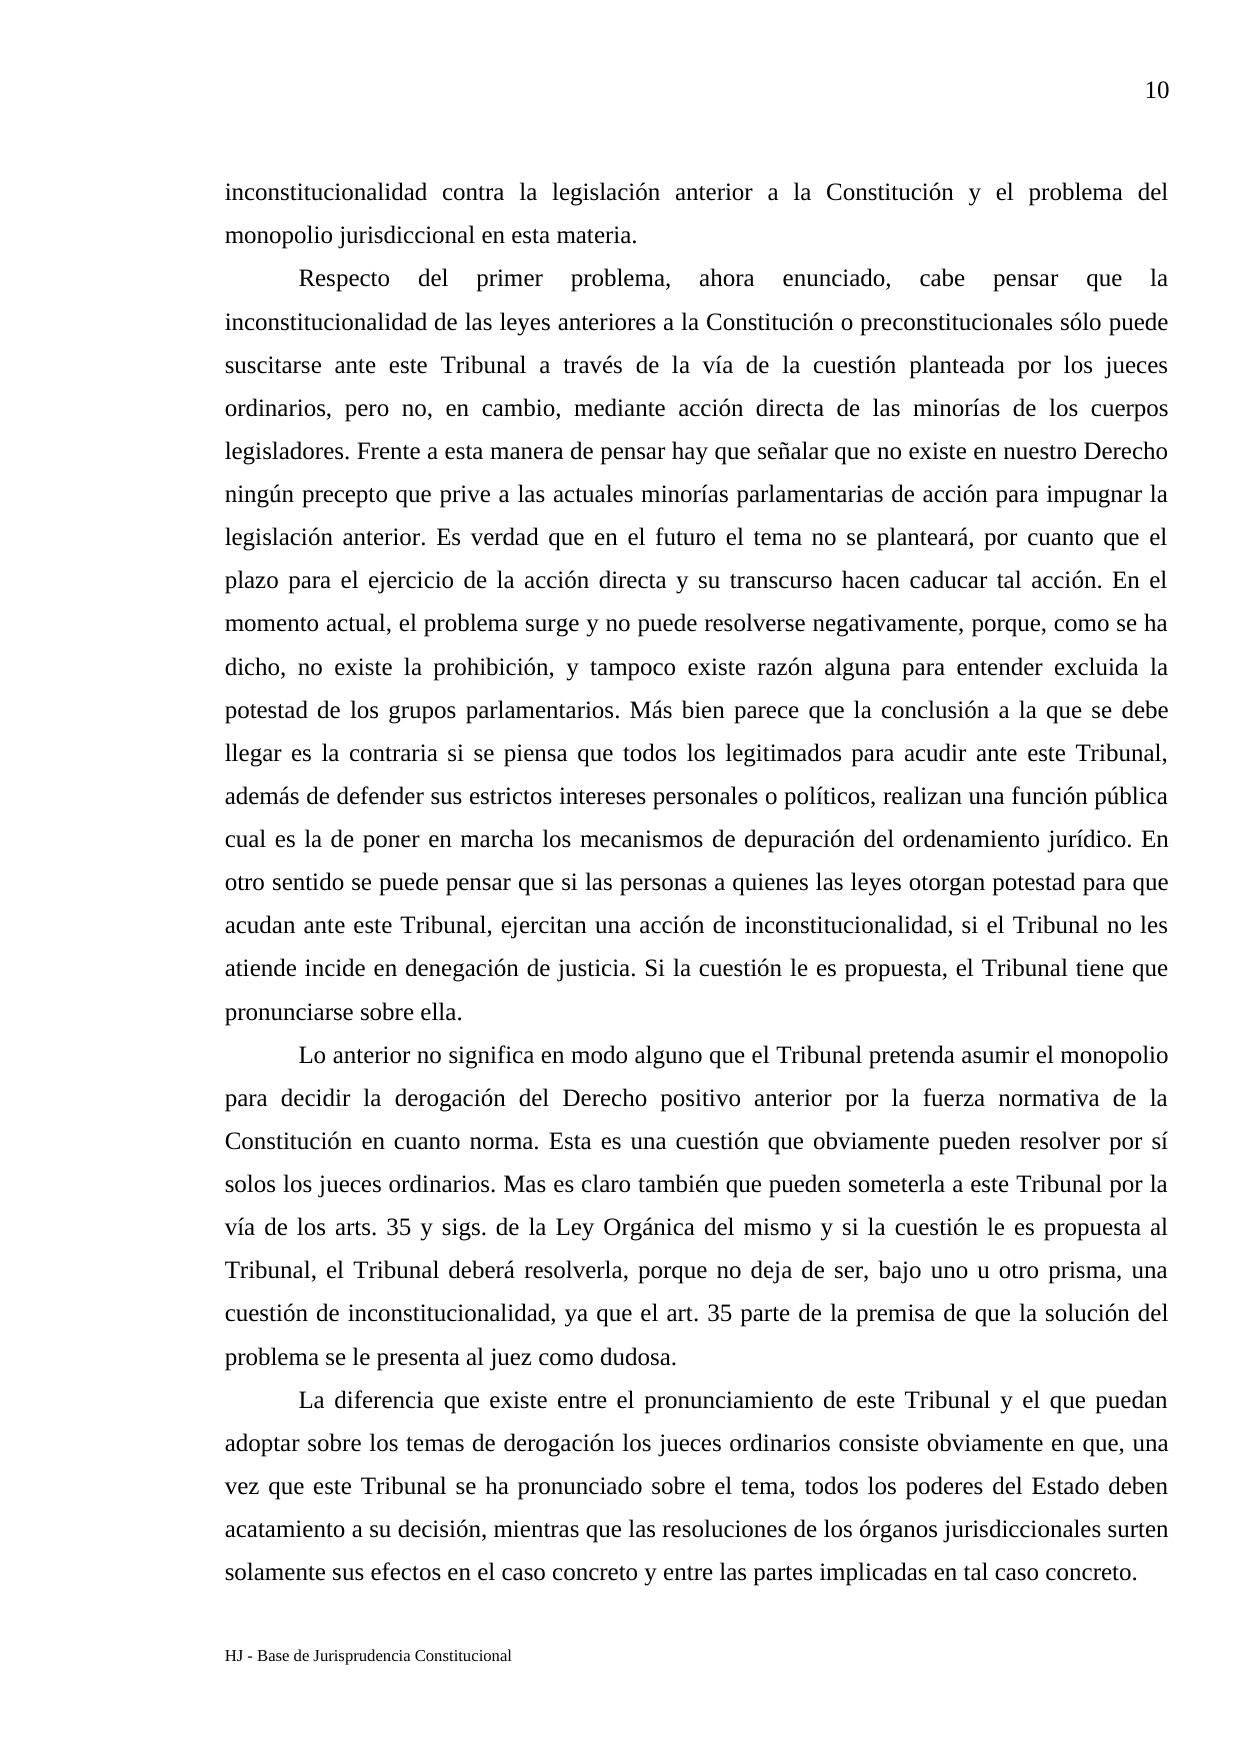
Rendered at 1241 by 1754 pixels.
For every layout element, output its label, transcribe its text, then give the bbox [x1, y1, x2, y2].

text Respecto del primer problema, ahora enunciado, cabe pensar que la inconstitucionalidad de las leyes anteriores a la Constitución o preconstitucionales sólo puede suscitarse ante este Tribunal a través de la vía de la cuestión planteada por los jueces ordinarios, pero no, en cambio, mediante acción directa de las minorías de los cuerpos legisladores. Frente a esta manera de pensar hay que señalar que no existe en nuestro Derecho ningún precepto que prive a las actuales minorías parlamentarias de acción para impugnar la legislación anterior. Es verdad que en el futuro el tema no se planteará, por cuanto que el plazo para el ejercicio de la acción directa y su transcurso hacen caducar tal acción. En el momento actual, el problema surge y no puede resolverse negativamente, porque, como se ha dicho, no existe la prohibición, y tampoco existe razón alguna para entender excluida la potestad de los grupos parlamentarios. Más bien parece que la conclusión a la que se debe llegar es la contraria si se piensa que todos los legitimados para acudir ante este Tribunal, además de defender sus estrictos intereses personales o políticos, realizan una función pública cual es la de poner en marcha los mecanismos de depuración del ordenamiento jurídico. En otro sentido se puede pensar que si las personas a quienes las leyes otorgan potestad para que acudan ante este Tribunal, ejercitan una acción de inconstitucionalidad, si el Tribunal no les atiende incide en denegación de justicia. Si la cuestión le es propuesta, el Tribunal tiene que pronunciarse sobre ella. [224, 263, 1169, 1025]
text Lo anterior no significa en modo alguno que el Tribunal pretenda asumir el monopolio para decidir la derogación del Derecho positivo anterior por la fuerza normativa de la Constitución en cuanto norma. Esta es una cuestión que obviamente pueden resolver por sí solos los jueces ordinarios. Mas es claro también que pueden someterla a este Tribunal por la vía de los arts. 35 y sigs. de la Ley Orgánica del mismo y si la cuestión le es propuesta al Tribunal, el Tribunal deberá resolverla, porque no deja de ser, bajo uno u otro prisma, una cuestión de inconstitucionalidad, ya que el art. 35 parte de la premisa de que la solución del problema se le presenta al juez como dudosa. [224, 1040, 1169, 1370]
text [224, 177, 1169, 249]
text La diferencia que existe entre el pronunciamiento de este Tribunal y el que puedan adoptar sobre los temas de derogación los jueces ordinarios consiste obviamente en que, una vez que este Tribunal se ha pronunciado sobre el tema, todos los poderes del Estado deben acatamiento a su decisión, mientras que las resoluciones de los órganos jurisdiccionales surten solamente sus efectos en el caso concreto y entre las partes implicadas en tal caso concreto. [224, 1385, 1169, 1586]
